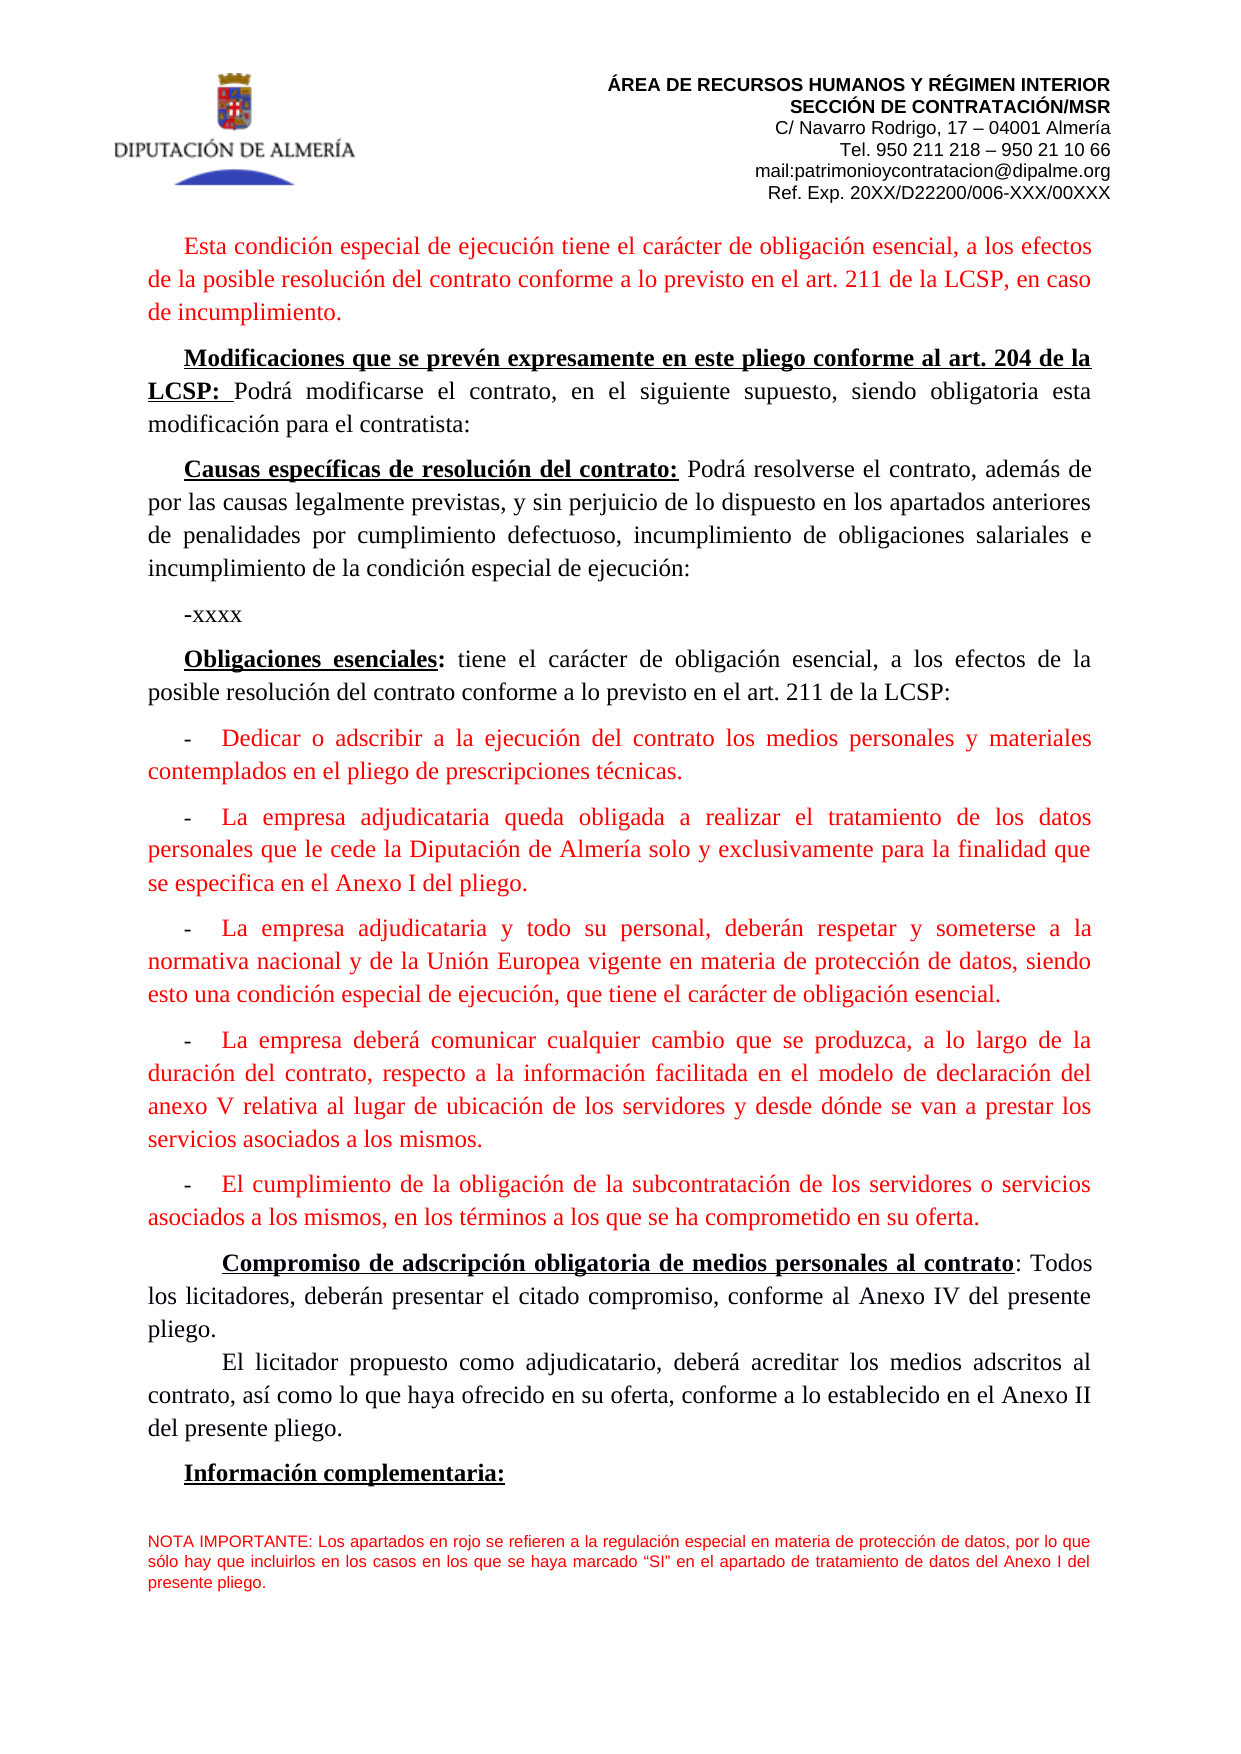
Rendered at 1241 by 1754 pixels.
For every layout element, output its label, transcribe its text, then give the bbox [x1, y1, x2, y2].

list La empresa adjudicataria queda obligada a realizar el tratamiento de los datos personales que le cede la Diputación de Almería solo y exclusivamente para la finalidad que se especifica en el Anexo I del pliego. [148, 802, 1092, 896]
text -xxxx [148, 599, 1092, 628]
text Causas específicas de resolución del contrato: Podrá resolverse el contrato, además de por las causas legalmente previstas, y sin perjuicio de lo dispuesto en los apartados anteriores de penalidades por cumplimiento defectuoso, incumplimiento de obligaciones salariales e incumplimiento de la condición especial de ejecución: [148, 454, 1092, 582]
list La empresa adjudicataria y todo su personal, deberán respetar y someterse a la normativa nacional y de la Unión Europea vigente en materia de protección de datos, siendo esto una condición especial de ejecución, que tiene el carácter de obligación esencial. [148, 913, 1092, 1008]
text Obligaciones esenciales: tiene el carácter de obligación esencial, a los efectos de la posible resolución del contrato conforme a lo previsto en el art. 211 de la LCSP: [148, 644, 1092, 706]
text Información complementaria: [148, 1458, 1092, 1487]
list La empresa deberá comunicar cualquier cambio que se produzca, a lo largo de la duración del contrato, respecto a la información facilitada en el modelo de declaración del anexo V relativa al lugar de ubicación de los servidores y desde dónde se van a prestar los servicios asociados a los mismos. [148, 1025, 1092, 1152]
picture [114, 73, 357, 187]
list El licitador propuesto como adjudicatario, deberá acreditar los medios adscritos al contrato, así como lo que haya ofrecido en su oferta, conforme a lo establecido en el Anexo II del presente pliego. [148, 1347, 1092, 1442]
text Esta condición especial de ejecución tiene el carácter de obligación esencial, a los efectos de la posible resolución del contrato conforme a lo previsto en el art. 211 de la LCSP, en caso de incumplimiento. [148, 231, 1092, 326]
list Compromiso de adscripción obligatoria de medios personales al contrato: Todos los licitadores, deberán presentar el citado compromiso, conforme al Anexo IV del presente pliego. [148, 1248, 1092, 1343]
text Modificaciones que se prevén expresamente en este pliego conforme al art. 204 de la LCSP: Podrá modificarse el contrato, en el siguiente supuesto, siendo obligatoria esta modificación para el contratista: [148, 343, 1092, 438]
list El cumplimiento de la obligación de la subcontratación de los servidores o servicios asociados a los mismos, en los términos a los que se ha comprometido en su oferta. [148, 1169, 1092, 1231]
list Dedicar o adscribir a la ejecución del contrato los medios personales y materiales contemplados en el pliego de prescripciones técnicas. [148, 723, 1092, 785]
